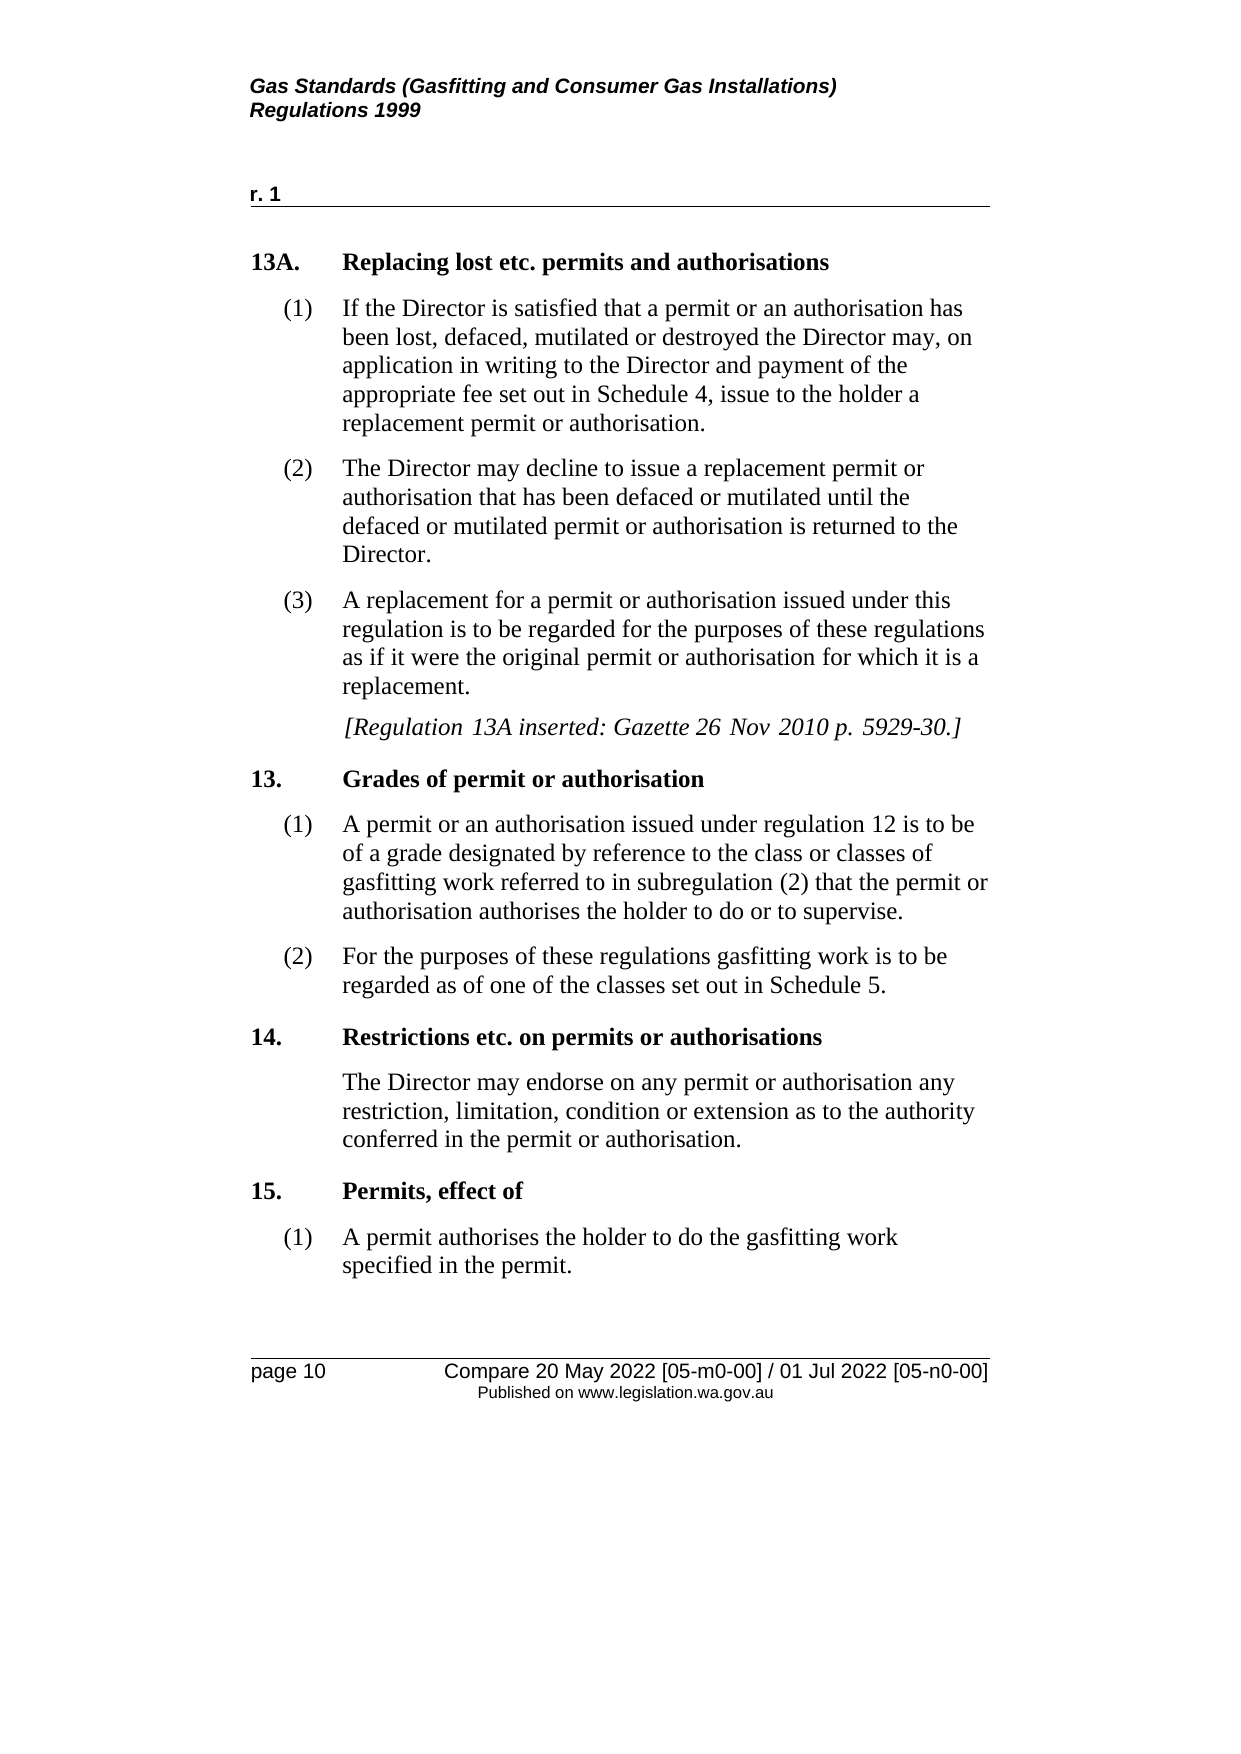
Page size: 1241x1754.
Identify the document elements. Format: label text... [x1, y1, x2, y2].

text (1) If the Director is satisfied that a permit or an authorisation has been lost, defaced, mutilated or destroyed the Director may, on application in writing to the Director and payment of the appropriate fee set out in Schedule 4, issue to the holder a replacement permit or authorisation. [251, 293, 990, 437]
text (1) A permit authorises the holder to do the gasfitting work specified in the permit. [251, 1222, 990, 1279]
text (2) For the purposes of these regulations gasfitting work is to be regarded as of one of the classes set out in Schedule 5. [251, 941, 990, 999]
subtitle 14. Restrictions etc. on permits or authorisations [251, 1022, 990, 1050]
text (3) A replacement for a permit or authorisation issued under this regulation is to be regarded for the purposes of these regulations as if it were the original permit or authorisation for which it is a replacement. [251, 585, 990, 700]
text (2) The Director may decline to issue a replacement permit or authorisation that has been defaced or mutilated until the defaced or mutilated permit or authorisation is returned to the Director. [251, 453, 990, 568]
text [Regulation 13A inserted: Gazette 26 Nov 2010 p. 5929-30.] [251, 712, 990, 741]
text (1) A permit or an authorisation issued under regulation 12 is to be of a grade designated by reference to the class or classes of gasfitting work referred to in subregulation (2) that the permit or authorisation authorises the holder to do or to supervise. [251, 809, 990, 924]
subtitle 13. Grades of permit or authorisation [251, 764, 990, 793]
subtitle 15. Permits, effect of [251, 1176, 990, 1205]
text The Director may endorse on any permit or authorisation any restriction, limitation, condition or extension as to the authority conferred in the permit or authorisation. [251, 1067, 990, 1153]
subtitle 13A. Replacing lost etc. permits and authorisations [251, 247, 990, 276]
